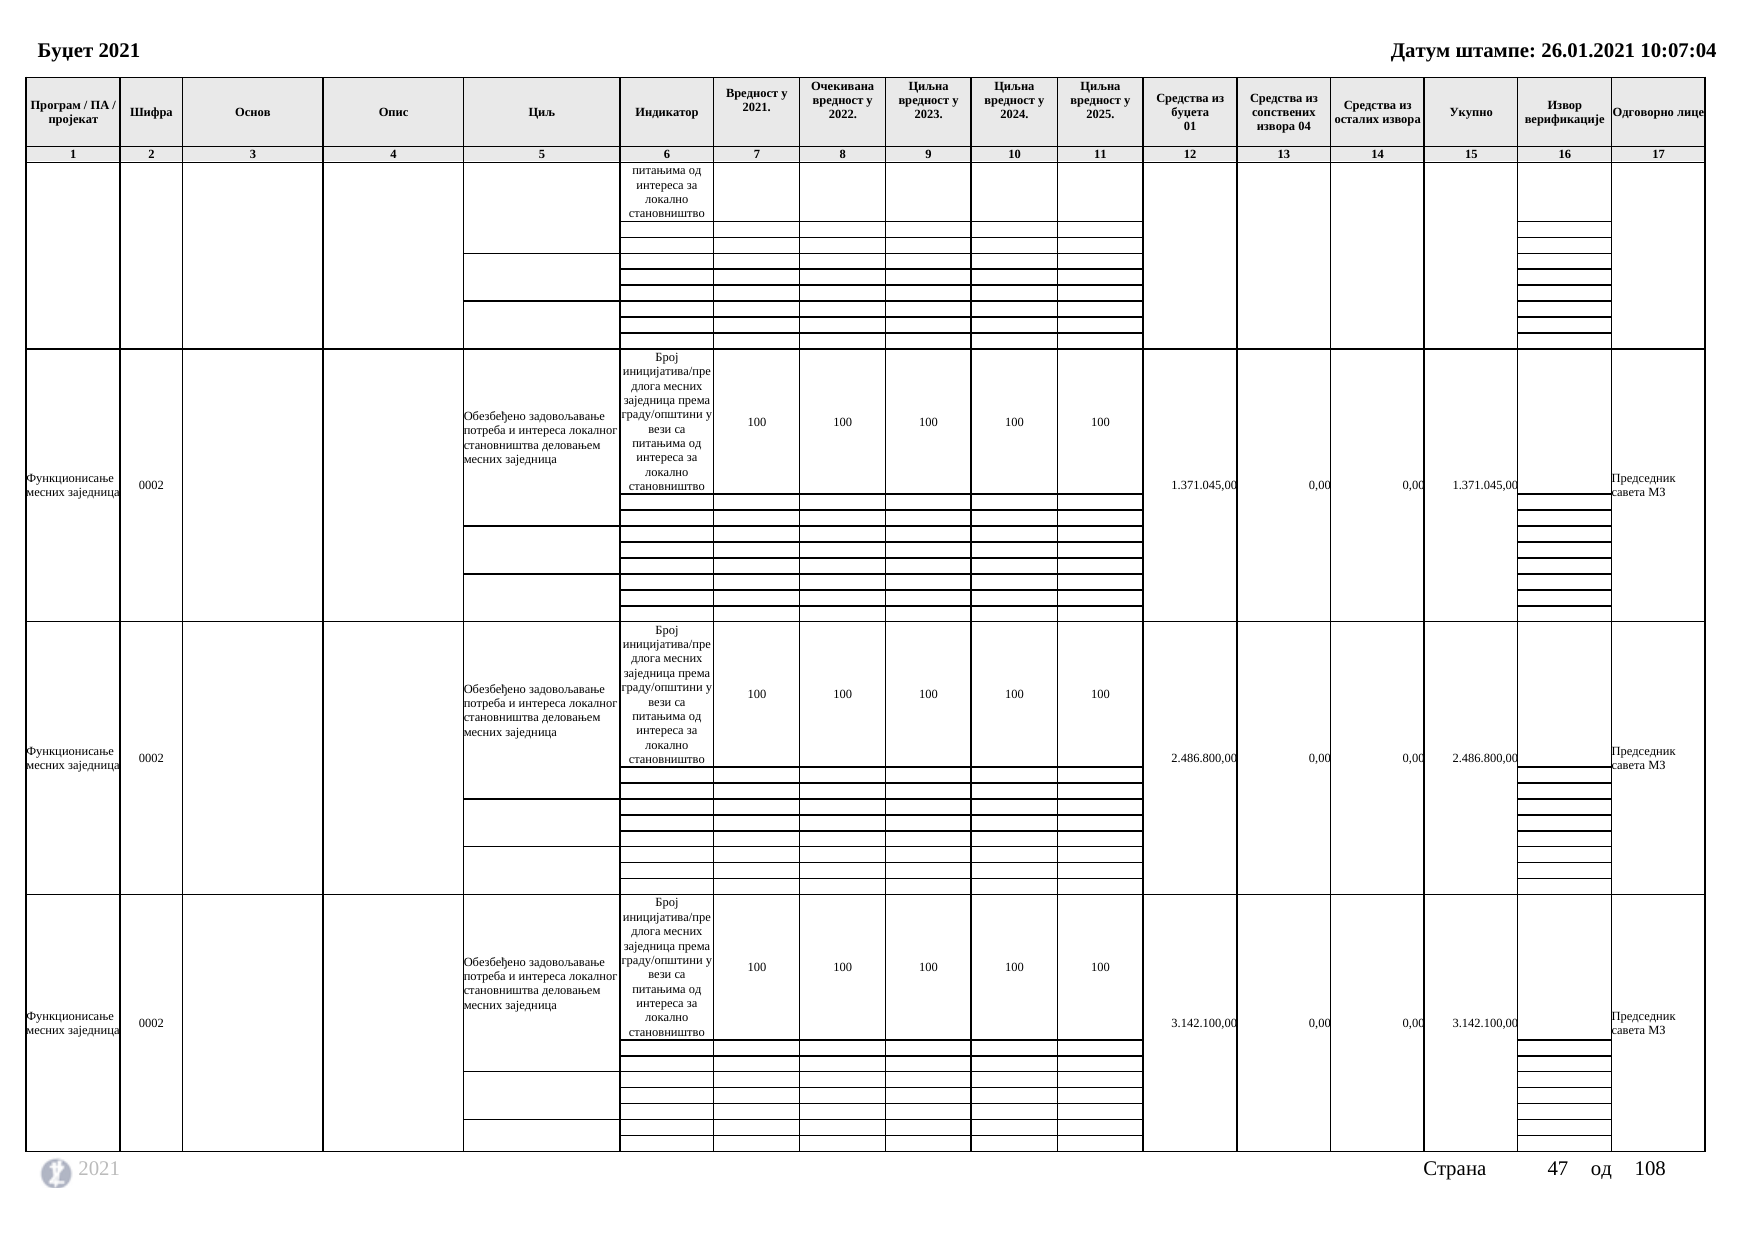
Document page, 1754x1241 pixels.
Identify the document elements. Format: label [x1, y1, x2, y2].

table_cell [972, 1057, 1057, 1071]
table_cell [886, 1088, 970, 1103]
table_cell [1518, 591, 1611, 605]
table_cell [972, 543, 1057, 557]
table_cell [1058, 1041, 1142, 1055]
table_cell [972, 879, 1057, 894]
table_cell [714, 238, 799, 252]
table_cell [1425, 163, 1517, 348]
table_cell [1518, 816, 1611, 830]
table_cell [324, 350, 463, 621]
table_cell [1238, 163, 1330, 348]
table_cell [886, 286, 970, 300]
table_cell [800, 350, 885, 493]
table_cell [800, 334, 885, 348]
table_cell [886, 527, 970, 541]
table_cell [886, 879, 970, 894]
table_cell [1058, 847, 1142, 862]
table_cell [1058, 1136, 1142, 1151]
picture [37, 1155, 75, 1188]
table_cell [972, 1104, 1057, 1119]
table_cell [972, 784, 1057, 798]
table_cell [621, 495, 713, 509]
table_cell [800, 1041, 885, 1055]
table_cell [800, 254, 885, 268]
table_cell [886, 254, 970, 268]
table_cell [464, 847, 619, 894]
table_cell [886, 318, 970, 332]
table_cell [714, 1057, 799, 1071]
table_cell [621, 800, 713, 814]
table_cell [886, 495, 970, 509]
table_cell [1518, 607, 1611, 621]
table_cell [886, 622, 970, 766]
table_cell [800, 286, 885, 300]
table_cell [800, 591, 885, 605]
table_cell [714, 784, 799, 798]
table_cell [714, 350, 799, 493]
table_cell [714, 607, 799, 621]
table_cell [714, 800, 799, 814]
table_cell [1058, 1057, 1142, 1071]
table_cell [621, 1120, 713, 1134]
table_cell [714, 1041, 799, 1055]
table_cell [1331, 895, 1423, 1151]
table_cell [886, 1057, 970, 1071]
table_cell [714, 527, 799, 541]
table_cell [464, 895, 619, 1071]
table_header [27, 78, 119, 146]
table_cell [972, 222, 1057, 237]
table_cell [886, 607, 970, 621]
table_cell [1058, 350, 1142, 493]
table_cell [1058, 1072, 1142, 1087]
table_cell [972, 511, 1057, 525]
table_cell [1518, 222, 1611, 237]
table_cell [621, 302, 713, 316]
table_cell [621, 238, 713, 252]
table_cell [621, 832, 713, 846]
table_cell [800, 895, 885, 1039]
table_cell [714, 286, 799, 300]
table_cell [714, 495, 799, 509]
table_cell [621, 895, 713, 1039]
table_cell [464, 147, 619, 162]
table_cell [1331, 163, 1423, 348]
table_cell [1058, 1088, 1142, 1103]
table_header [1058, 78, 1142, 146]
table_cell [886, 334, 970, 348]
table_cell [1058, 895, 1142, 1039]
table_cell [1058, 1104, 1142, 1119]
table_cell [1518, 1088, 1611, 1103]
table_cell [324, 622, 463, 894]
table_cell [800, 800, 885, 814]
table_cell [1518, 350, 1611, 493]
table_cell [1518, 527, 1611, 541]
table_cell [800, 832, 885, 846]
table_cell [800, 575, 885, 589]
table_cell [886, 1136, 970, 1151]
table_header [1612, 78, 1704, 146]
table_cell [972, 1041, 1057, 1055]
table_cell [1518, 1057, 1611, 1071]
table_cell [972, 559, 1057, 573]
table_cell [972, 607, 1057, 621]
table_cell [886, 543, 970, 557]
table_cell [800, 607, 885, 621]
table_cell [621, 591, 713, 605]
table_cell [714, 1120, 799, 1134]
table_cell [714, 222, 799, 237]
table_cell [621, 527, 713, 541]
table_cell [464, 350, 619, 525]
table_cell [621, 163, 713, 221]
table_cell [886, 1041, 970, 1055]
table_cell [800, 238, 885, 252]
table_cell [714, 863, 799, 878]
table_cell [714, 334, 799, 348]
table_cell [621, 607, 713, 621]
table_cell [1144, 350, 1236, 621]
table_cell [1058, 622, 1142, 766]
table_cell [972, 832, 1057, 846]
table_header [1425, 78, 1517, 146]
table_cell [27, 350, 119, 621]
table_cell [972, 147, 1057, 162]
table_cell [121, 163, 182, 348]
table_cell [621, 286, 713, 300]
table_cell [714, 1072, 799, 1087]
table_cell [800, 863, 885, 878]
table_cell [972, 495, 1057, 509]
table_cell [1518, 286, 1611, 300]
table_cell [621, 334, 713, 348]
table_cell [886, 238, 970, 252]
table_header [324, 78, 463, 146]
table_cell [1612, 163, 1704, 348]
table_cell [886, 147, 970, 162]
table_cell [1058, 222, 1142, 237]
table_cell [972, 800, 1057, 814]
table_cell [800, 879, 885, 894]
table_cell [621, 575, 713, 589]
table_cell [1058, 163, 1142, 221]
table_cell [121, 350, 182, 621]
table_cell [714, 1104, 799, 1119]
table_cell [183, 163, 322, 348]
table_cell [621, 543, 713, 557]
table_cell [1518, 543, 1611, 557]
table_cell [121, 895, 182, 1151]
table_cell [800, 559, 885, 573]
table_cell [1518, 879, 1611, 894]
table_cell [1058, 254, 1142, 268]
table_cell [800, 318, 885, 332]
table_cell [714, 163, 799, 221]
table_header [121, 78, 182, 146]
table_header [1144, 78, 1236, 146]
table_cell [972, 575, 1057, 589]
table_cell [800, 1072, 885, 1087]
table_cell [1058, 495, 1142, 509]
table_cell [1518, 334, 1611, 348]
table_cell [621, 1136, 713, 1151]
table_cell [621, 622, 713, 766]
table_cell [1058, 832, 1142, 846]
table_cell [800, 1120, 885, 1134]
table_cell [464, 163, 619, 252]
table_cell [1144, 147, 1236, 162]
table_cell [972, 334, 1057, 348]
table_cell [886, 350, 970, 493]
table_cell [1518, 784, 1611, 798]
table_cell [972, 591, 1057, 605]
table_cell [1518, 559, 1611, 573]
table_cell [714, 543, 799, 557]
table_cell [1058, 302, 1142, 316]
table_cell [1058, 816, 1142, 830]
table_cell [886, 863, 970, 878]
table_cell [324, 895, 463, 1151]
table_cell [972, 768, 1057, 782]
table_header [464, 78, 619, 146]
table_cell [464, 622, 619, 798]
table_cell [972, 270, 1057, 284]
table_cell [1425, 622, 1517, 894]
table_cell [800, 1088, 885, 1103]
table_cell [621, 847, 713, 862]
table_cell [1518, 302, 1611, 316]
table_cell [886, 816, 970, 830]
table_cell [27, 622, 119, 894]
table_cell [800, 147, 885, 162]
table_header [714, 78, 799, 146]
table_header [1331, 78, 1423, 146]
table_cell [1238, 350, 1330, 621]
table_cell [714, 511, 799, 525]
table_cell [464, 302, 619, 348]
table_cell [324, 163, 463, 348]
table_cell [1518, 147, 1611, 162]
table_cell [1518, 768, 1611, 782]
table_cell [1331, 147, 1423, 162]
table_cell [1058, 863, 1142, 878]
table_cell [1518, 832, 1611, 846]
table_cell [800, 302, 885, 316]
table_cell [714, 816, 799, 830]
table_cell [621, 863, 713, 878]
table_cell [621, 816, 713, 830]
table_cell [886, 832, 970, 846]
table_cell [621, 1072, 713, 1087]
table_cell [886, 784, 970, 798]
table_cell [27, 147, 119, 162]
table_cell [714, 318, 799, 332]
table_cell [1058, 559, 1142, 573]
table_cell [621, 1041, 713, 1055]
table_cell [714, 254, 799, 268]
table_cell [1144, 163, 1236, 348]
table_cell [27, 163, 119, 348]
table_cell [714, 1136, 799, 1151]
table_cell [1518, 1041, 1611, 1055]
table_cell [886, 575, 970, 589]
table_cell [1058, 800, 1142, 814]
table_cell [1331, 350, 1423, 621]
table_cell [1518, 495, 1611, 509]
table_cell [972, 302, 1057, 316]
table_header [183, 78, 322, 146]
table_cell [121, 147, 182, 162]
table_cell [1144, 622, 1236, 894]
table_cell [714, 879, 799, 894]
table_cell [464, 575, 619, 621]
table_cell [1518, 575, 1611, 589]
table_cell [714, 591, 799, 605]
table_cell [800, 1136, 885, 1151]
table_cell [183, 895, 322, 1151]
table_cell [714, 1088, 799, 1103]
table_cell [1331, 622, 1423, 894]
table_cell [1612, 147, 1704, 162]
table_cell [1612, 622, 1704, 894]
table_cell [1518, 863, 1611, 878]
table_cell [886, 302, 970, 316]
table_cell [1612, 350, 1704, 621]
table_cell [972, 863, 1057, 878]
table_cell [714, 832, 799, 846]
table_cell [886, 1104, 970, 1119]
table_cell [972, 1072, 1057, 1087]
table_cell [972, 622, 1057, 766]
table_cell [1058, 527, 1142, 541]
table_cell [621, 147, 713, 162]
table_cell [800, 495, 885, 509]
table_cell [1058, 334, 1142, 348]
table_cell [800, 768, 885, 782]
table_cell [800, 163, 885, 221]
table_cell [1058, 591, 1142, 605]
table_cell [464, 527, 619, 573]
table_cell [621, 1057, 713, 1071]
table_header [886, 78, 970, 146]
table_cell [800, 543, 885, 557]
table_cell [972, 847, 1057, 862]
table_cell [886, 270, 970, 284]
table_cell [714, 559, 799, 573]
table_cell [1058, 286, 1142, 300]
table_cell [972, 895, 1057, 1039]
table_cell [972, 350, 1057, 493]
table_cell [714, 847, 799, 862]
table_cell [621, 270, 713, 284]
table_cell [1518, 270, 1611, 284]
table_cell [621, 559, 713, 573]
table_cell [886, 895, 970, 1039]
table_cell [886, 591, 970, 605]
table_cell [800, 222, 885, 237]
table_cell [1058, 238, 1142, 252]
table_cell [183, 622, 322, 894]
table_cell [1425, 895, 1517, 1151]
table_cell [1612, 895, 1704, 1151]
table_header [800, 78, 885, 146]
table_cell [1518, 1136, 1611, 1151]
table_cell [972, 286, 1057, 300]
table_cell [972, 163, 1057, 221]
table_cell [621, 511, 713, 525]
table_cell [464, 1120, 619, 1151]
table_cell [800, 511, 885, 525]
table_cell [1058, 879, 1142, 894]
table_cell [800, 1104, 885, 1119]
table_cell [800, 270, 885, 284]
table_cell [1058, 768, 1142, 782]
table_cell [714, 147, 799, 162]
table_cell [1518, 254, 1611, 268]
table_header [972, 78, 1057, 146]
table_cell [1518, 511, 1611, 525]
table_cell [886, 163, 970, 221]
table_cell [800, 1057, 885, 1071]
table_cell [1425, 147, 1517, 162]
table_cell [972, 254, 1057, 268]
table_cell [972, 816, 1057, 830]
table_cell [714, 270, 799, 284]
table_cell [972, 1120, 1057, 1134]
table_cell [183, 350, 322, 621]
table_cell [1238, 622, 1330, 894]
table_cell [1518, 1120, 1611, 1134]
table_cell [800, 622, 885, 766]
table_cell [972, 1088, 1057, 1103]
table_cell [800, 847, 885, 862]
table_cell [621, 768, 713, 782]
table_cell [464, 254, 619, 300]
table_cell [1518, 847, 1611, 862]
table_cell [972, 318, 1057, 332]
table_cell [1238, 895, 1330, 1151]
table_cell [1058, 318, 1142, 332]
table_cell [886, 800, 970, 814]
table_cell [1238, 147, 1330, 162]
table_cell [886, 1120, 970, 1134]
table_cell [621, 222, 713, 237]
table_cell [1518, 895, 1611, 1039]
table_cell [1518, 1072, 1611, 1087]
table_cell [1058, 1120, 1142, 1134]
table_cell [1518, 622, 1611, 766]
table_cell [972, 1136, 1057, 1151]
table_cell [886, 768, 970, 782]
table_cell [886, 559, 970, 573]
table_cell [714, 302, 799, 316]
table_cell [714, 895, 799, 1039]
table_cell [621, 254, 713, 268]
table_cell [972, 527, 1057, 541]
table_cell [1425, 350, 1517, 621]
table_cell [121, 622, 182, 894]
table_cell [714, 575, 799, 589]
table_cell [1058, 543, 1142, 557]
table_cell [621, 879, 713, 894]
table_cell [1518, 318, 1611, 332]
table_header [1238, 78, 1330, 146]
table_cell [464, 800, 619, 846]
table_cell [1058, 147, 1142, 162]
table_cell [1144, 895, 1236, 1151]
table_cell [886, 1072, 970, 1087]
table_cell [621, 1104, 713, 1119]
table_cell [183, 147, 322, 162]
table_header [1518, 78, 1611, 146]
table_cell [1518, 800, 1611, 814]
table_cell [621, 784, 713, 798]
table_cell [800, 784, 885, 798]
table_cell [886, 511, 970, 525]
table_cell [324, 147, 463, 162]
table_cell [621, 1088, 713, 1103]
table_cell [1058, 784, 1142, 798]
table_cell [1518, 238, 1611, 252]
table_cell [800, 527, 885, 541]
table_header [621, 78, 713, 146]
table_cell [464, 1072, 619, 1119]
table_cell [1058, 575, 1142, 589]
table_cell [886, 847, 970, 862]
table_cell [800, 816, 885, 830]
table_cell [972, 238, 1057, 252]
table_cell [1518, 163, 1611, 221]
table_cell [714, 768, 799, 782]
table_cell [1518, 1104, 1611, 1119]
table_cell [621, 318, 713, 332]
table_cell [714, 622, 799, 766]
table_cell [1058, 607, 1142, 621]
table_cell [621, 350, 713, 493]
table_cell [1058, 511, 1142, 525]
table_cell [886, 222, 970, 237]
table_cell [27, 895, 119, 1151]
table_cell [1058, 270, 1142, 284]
